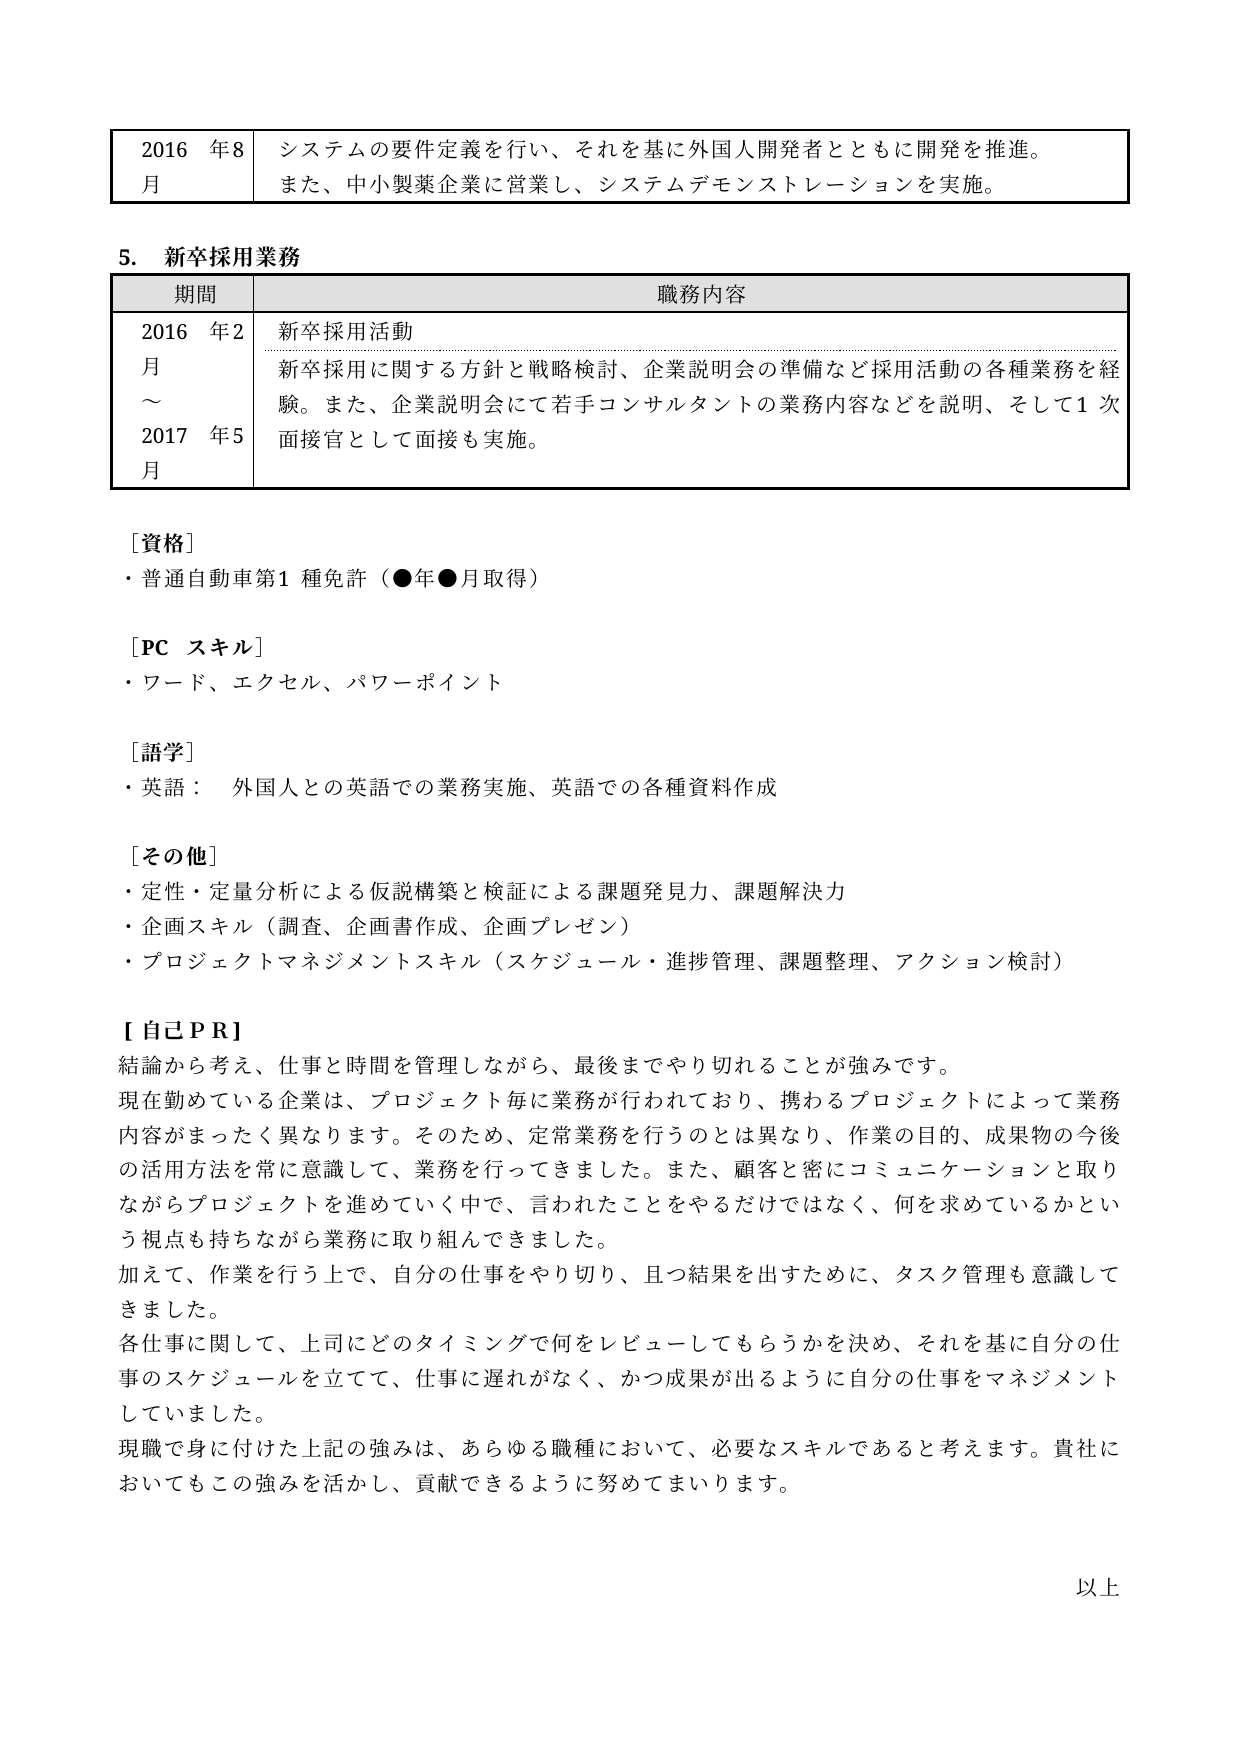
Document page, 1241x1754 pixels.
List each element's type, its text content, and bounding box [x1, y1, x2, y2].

table_cell 新卒採用活動 新卒採用に関する方針と戦略検討、企業説明会の準備など採用活動の各種業務を経験。また、企業説明会にて若手コンサルタントの業務内容などを説明、そして1次面接官として面接も実施。 [254, 313, 1127, 487]
table_cell 2016年2月 ～ 2017年5月 [113, 313, 253, 487]
text ・定性・定量分析による仮説構築と検証による課題発見力、課題解決力 [118, 873, 1122, 908]
text ［その他］ [118, 838, 1122, 873]
text 各仕事に関して、上司にどのタイミングで何をレビューしてもらうかを決め、それを基に自分の仕事のスケジュールを立てて、仕事に遅れがなく、かつ成果が出るように自分の仕事をマネジメントしていました。 [118, 1325, 1122, 1430]
text ・プロジェクトマネジメントスキル（スケジュール・進捗管理、課題整理、アクション検討） [118, 943, 1122, 977]
text 結論から考え、仕事と時間を管理しながら、最後までやり切れることが強みです。 [118, 1047, 1122, 1082]
text ［語学］ [118, 734, 1122, 769]
text 現在勤めている企業は、プロジェクト毎に業務が行われており、携わるプロジェクトによって業務内容がまったく異なります。そのため、定常業務を行うのとは異なり、作業の目的、成果物の今後の活用方法を常に意識して、業務を行ってきました。また、顧客と密にコミュニケーションと取りながらプロジェクトを進めていく中で、言われたことをやるだけではなく、何を求めているかという視点も持ちながら業務に取り組んできました。 [118, 1082, 1122, 1256]
text ［PCスキル］ [118, 629, 1122, 664]
text ［資格］ [118, 525, 1122, 560]
text [自己ＰＲ] [118, 1012, 1122, 1047]
list 新卒採用業務 [118, 238, 1122, 273]
text 現職で身に付けた上記の強みは、あらゆる職種において、必要なスキルであると考えます。貴社においてもこの強みを活かし、貢献できるように努めてまいります。 [118, 1430, 1122, 1499]
text 以上 [118, 1569, 1122, 1604]
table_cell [254, 131, 1127, 201]
text ・普通自動車第1種免許（●年●月取得） [118, 560, 1122, 595]
text ・ワード、エクセル、パワーポイント [118, 664, 1122, 699]
table_cell 2015年11月 ～ 2016年8月 [113, 131, 253, 201]
text ・企画スキル（調査、企画書作成、企画プレゼン） [118, 908, 1122, 943]
table_header 職務内容 [254, 276, 1127, 311]
text 加えて、作業を行う上で、自分の仕事をやり切り、且つ結果を出すために、タスク管理も意識してきました。 [118, 1256, 1122, 1325]
text ・英語： 外国人との英語での業務実施、英語での各種資料作成 [118, 769, 1122, 803]
table_header 期間 [113, 276, 253, 311]
